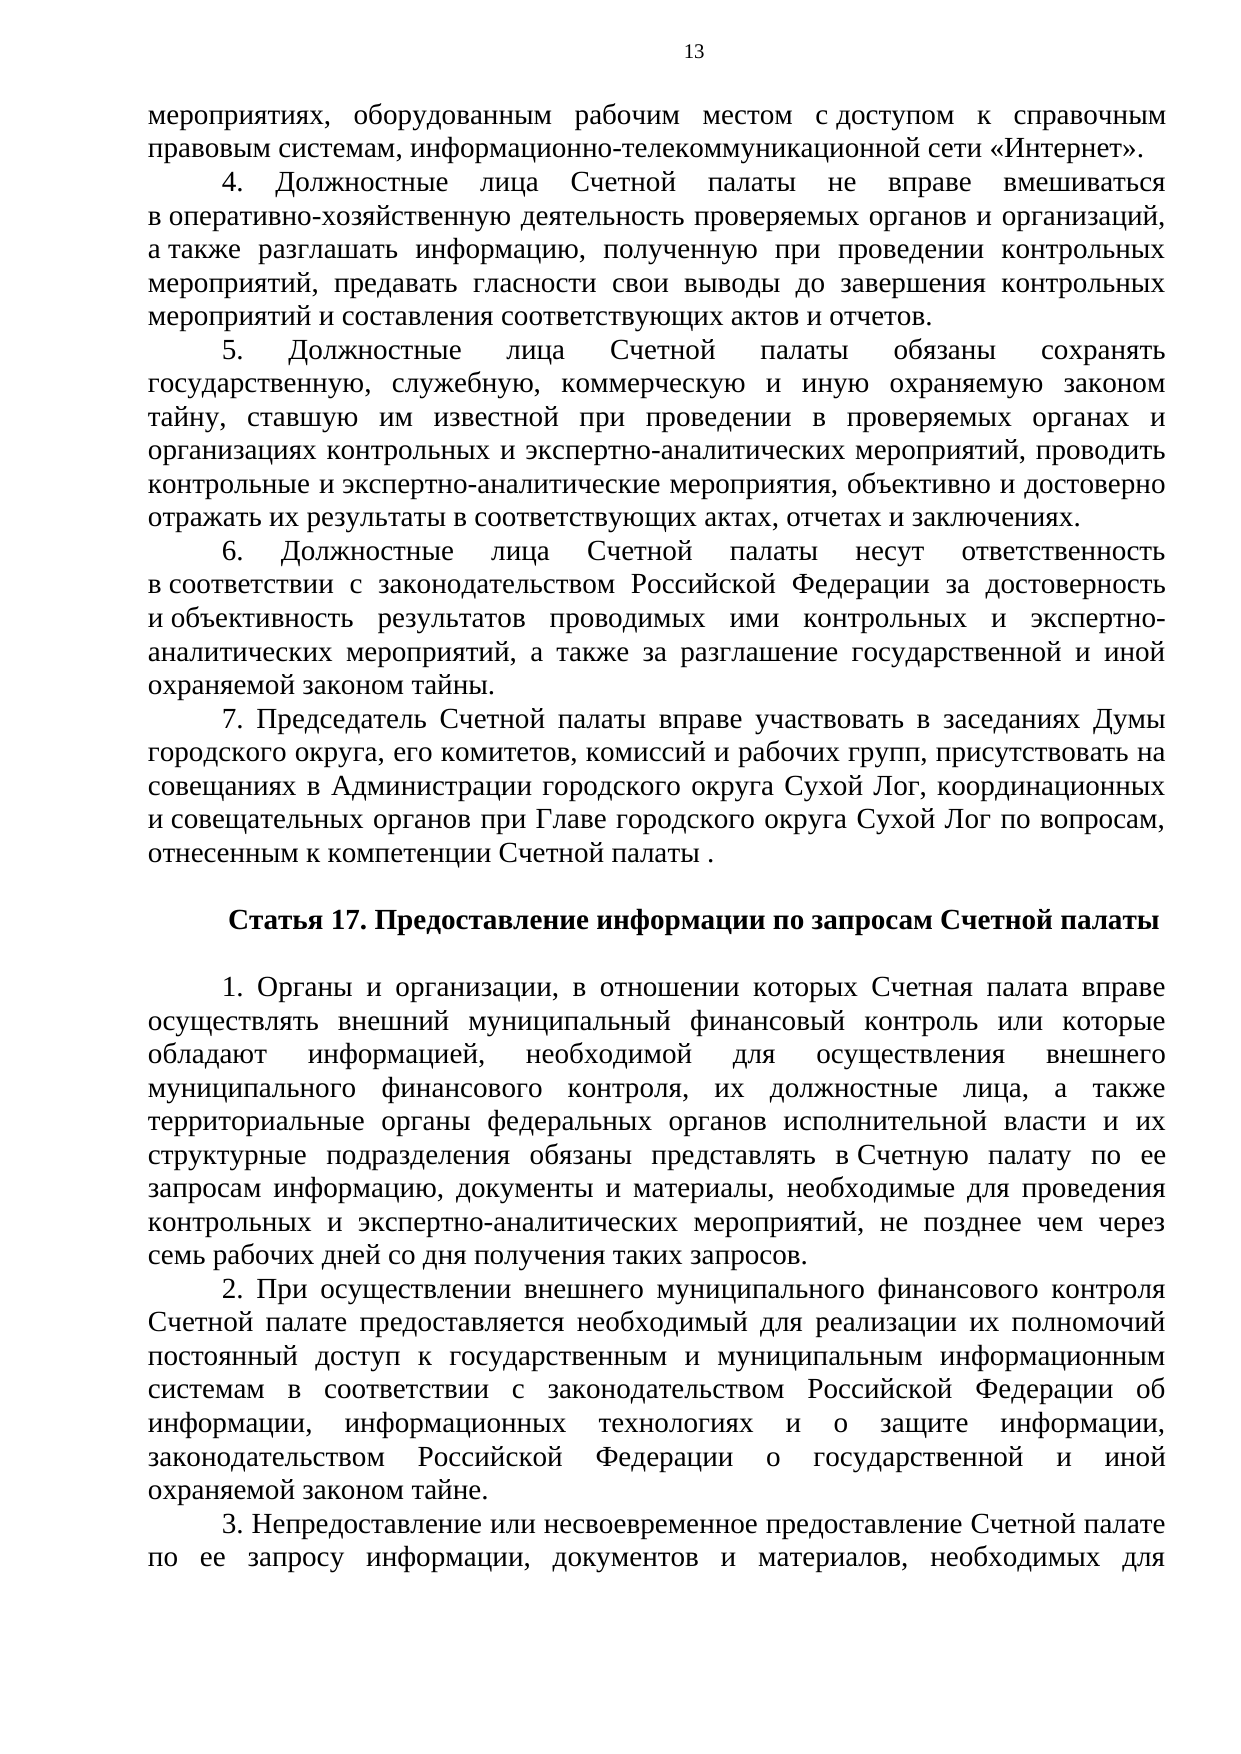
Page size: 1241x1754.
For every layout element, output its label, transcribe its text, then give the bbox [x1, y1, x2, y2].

text 5. Должностные лица Счетной палаты обязаны сохранять государственную, служебную, коммерческую и иную охраняемую законом тайну, ставшую им известной при проведении в проверяемых органах и организациях контрольных и экспертно-аналитических мероприятий, проводить контрольные и экспертно-аналитические мероприятия, объективно и достоверно отражать их результаты в соответствующих актах, отчетах и заключениях. [148, 332, 1166, 533]
text 4. Должностные лица Счетной палаты не вправе вмешиваться в оперативно-хозяйственную деятельность проверяемых органов и организаций, а также разглашать информацию, полученную при проведении контрольных мероприятий, предавать гласности свои выводы до завершения контрольных мероприятий и составления соответствующих актов и отчетов. [148, 164, 1166, 332]
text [148, 97, 1166, 164]
text 2. При осуществлении внешнего муниципального финансового контроля Счетной палате предоставляется необходимый для реализации их полномочий постоянный доступ к государственным и муниципальным информационным системам в соответствии с законодательством Российской Федерации об информации, информационных технологиях и о защите информации, законодательством Российской Федерации о государственной и иной охраняемой законом тайне. [148, 1271, 1166, 1506]
title Статья 17. Предоставление информации по запросам Счетной палаты [148, 902, 1166, 936]
text 7. Председатель Счетной палаты вправе участвовать в заседаниях Думы городского округа, его комитетов, комиссий и рабочих групп, присутствовать на совещаниях в Администрации городского округа Сухой Лог, координационных и совещательных органов при Главе городского округа Сухой Лог по вопросам, отнесенным к компетенции Счетной палаты . [148, 701, 1166, 868]
text 6. Должностные лица Счетной палаты несут ответственность в соответствии с законодательством Российской Федерации за достоверность и объективность результатов проводимых ими контрольных и экспертно-аналитических мероприятий, а также за разглашение государственной и иной охраняемой законом тайны. [148, 533, 1166, 701]
text 1. Органы и организации, в отношении которых Счетная палата вправе осуществлять внешний муниципальный финансовый контроль или которые обладают информацией, необходимой для осуществления внешнего муниципального финансового контроля, их должностные лица, а также территориальные органы федеральных органов исполнительной власти и их структурные подразделения обязаны представлять в Счетную палату по ее запросам информацию, документы и материалы, необходимые для проведения контрольных и экспертно-аналитических мероприятий, не позднее чем через семь рабочих дней со дня получения таких запросов. [148, 969, 1166, 1271]
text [148, 1506, 1166, 1573]
